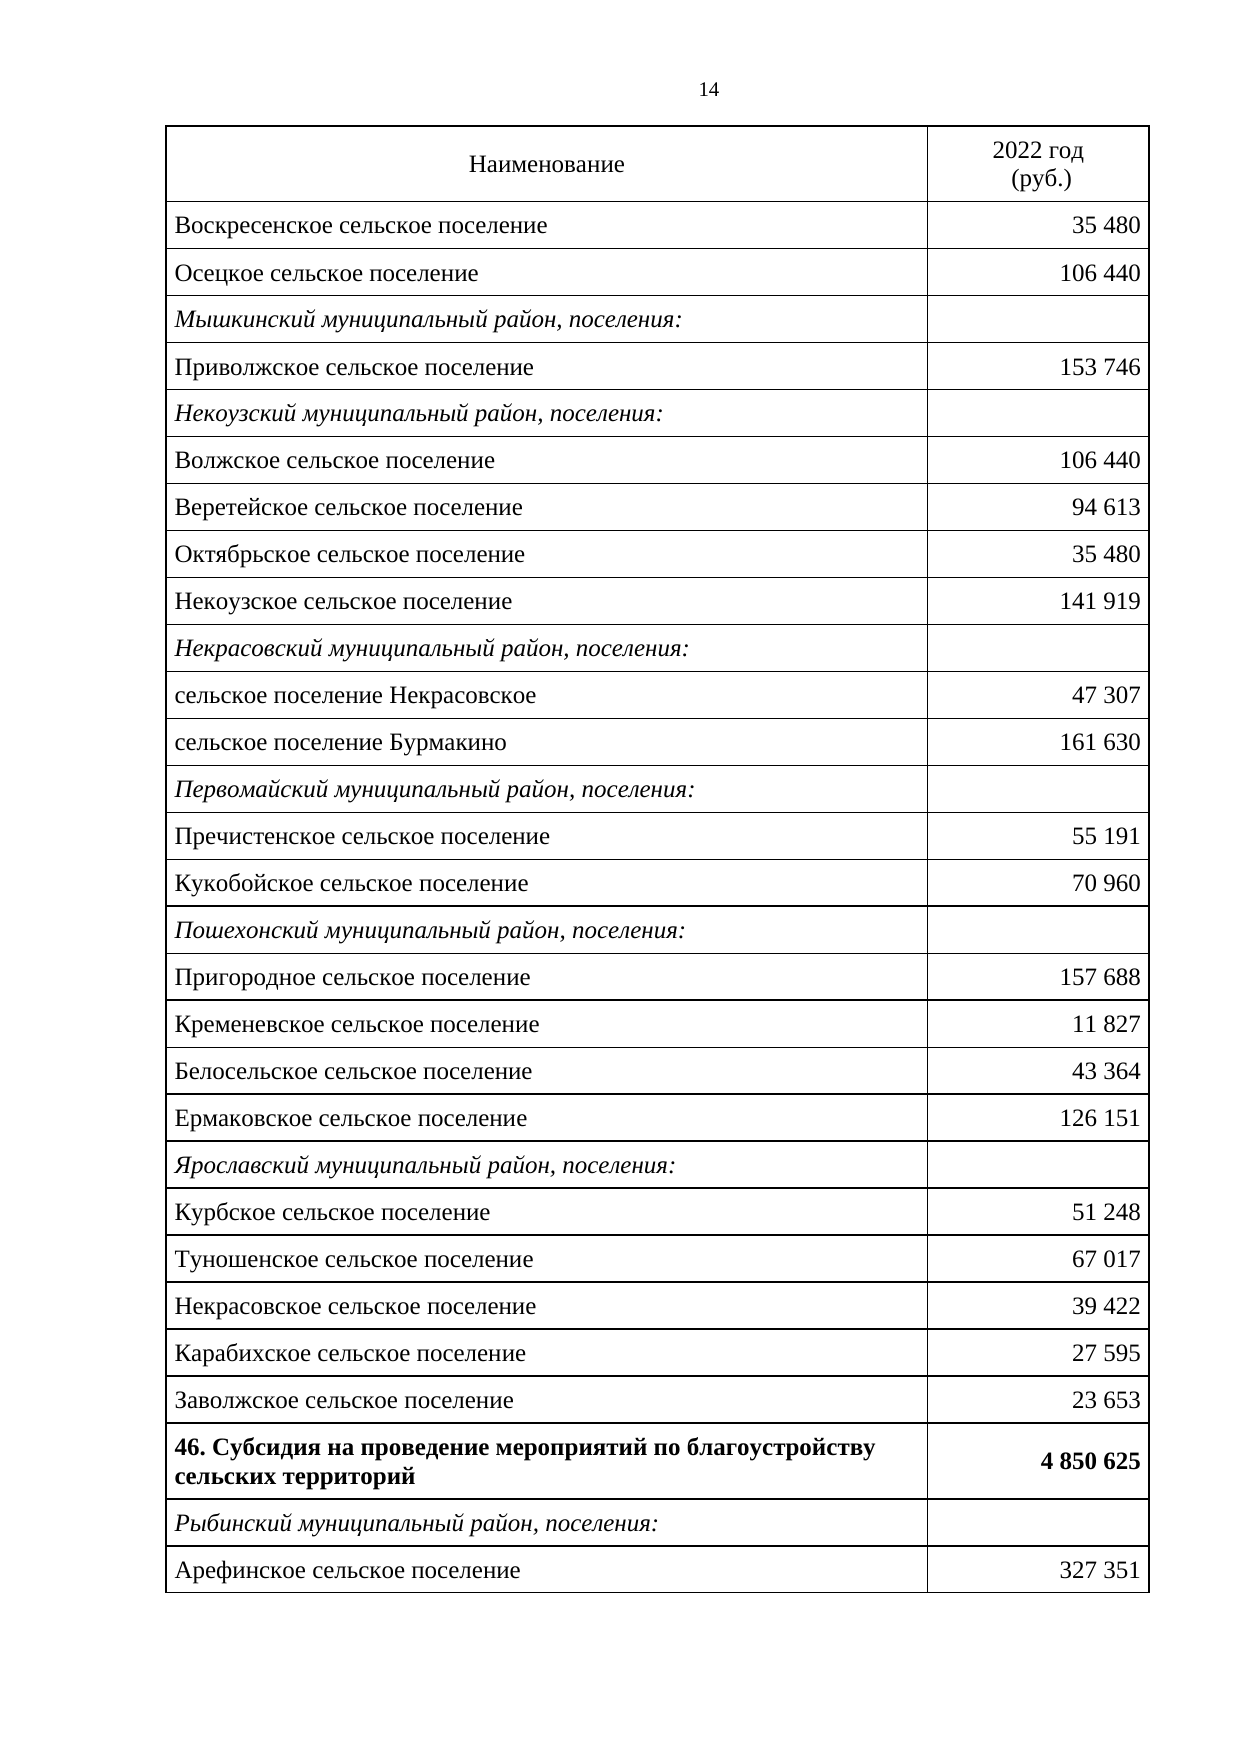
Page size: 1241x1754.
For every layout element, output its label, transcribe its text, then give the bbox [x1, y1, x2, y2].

table_cell 157 688 [928, 954, 1148, 999]
table_cell Пригородное сельское поселение [167, 954, 927, 999]
table_cell [928, 1142, 1148, 1187]
table_cell Некоузский муниципальный район, поселения: [167, 390, 927, 436]
table_cell Первомайский муниципальный район, поселения: [167, 766, 927, 811]
table_cell Воскресенское сельское поселение [167, 202, 927, 248]
table_cell [928, 907, 1148, 952]
table_cell 23 653 [928, 1377, 1148, 1422]
table_cell Приволжское сельское поселение [167, 343, 927, 389]
table_cell 35 480 [928, 202, 1148, 248]
table_cell 70 960 [928, 860, 1148, 905]
table_cell сельское поселение Некрасовское [167, 672, 927, 717]
table_cell [928, 1500, 1148, 1545]
table_header [167, 127, 927, 201]
table_cell 47 307 [928, 672, 1148, 717]
table_cell 106 440 [928, 437, 1148, 483]
table_cell сельское поселение Бурмакино [167, 719, 927, 764]
table_cell Кукобойское сельское поселение [167, 860, 927, 905]
table_header [928, 127, 1148, 201]
table_cell Волжское сельское поселение [167, 437, 927, 483]
table_cell Пречистенское сельское поселение [167, 813, 927, 858]
table_cell 43 364 [928, 1048, 1148, 1093]
table_cell Пошехонский муниципальный район, поселения: [167, 907, 927, 952]
table_cell Некоузское сельское поселение [167, 578, 927, 623]
table_cell [928, 766, 1148, 811]
table_cell 27 595 [928, 1330, 1148, 1375]
table_cell Курбское сельское поселение [167, 1189, 927, 1234]
table_cell Кременевское сельское поселение [167, 1001, 927, 1046]
table_cell 161 630 [928, 719, 1148, 764]
table_cell [928, 296, 1148, 342]
table_cell 35 480 [928, 531, 1148, 577]
table_cell Карабихское сельское поселение [167, 1330, 927, 1375]
table_cell [928, 625, 1148, 671]
table_cell Рыбинский муниципальный район, поселения: [167, 1500, 927, 1545]
table_cell 51 248 [928, 1189, 1148, 1234]
table_cell Некрасовское сельское поселение [167, 1283, 927, 1328]
table_cell [928, 390, 1148, 436]
table_cell Октябрьское сельское поселение [167, 531, 927, 577]
table_cell 106 440 [928, 249, 1148, 295]
table_cell Некрасовский муниципальный район, поселения: [167, 625, 927, 671]
table_cell 327 351 [928, 1547, 1148, 1592]
table_cell Туношенское сельское поселение [167, 1236, 927, 1281]
table_cell Осецкое сельское поселение [167, 249, 927, 295]
table_cell 126 151 [928, 1095, 1148, 1140]
table_cell 67 017 [928, 1236, 1148, 1281]
table_cell 46. Субсидия на проведение мероприятий по благоустройству сельских территорий [167, 1424, 927, 1498]
table_cell 141 919 [928, 578, 1148, 623]
table_cell 55 191 [928, 813, 1148, 858]
table_cell Веретейское сельское поселение [167, 484, 927, 529]
table_cell Ермаковское сельское поселение [167, 1095, 927, 1140]
table_cell Заволжское сельское поселение [167, 1377, 927, 1422]
table_cell 4 850 625 [928, 1424, 1148, 1498]
table_cell Арефинское сельское поселение [167, 1547, 927, 1592]
table_cell 94 613 [928, 484, 1148, 529]
table_cell 39 422 [928, 1283, 1148, 1328]
table_cell Белосельское сельское поселение [167, 1048, 927, 1093]
table_cell Ярославский муниципальный район, поселения: [167, 1142, 927, 1187]
table_cell 153 746 [928, 343, 1148, 389]
table_cell Мышкинский муниципальный район, поселения: [167, 296, 927, 342]
table_cell 11 827 [928, 1001, 1148, 1046]
